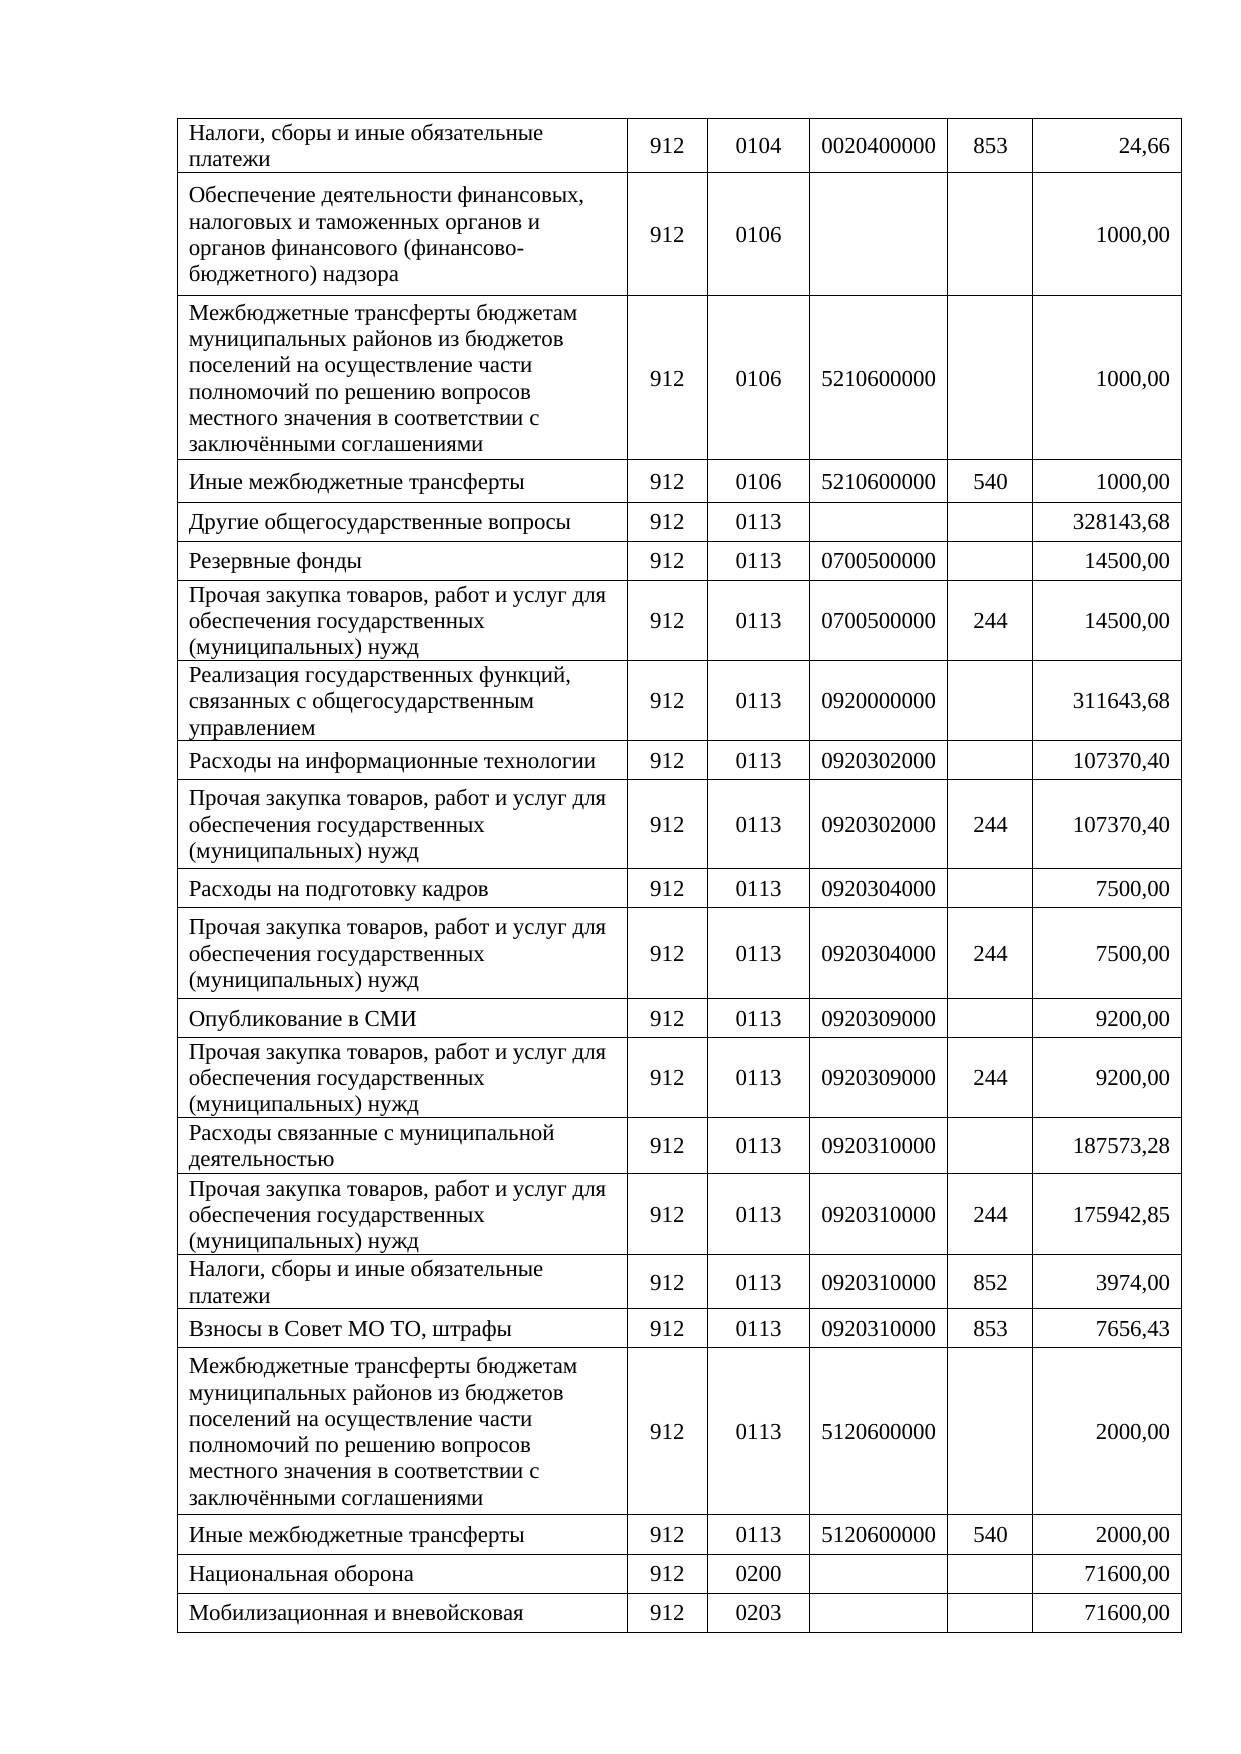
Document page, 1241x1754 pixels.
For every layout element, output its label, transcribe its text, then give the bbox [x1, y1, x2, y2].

table_cell Другие общегосударственные вопросы [178, 503, 627, 541]
table_cell 244 [948, 1038, 1032, 1117]
table_cell 14500,00 [1033, 542, 1181, 580]
table_cell 7656,43 [1033, 1309, 1181, 1347]
table_cell 912 [628, 1255, 707, 1308]
table_cell 0200 [708, 1555, 809, 1592]
table_cell 0203 [708, 1594, 809, 1632]
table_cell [178, 119, 627, 172]
table_cell 540 [948, 1515, 1032, 1553]
table_cell 9200,00 [1033, 1038, 1181, 1117]
table_cell 853 [948, 119, 1032, 172]
table_cell 0920000000 [810, 661, 947, 740]
table_cell 0920309000 [810, 999, 947, 1037]
table_cell [948, 999, 1032, 1037]
table_cell Реализация государственных функций, связанных с общегосударственным управлением [178, 661, 627, 740]
table_cell Прочая закупка товаров, работ и услуг для обеспечения государственных (муниципальных) нужд [178, 1174, 627, 1254]
table_cell 0113 [708, 1255, 809, 1308]
table_cell 0113 [708, 1348, 809, 1514]
table_cell 0113 [708, 661, 809, 740]
table_cell 0113 [708, 503, 809, 541]
table_cell Резервные фонды [178, 542, 627, 580]
table_cell 5210600000 [810, 460, 947, 502]
table_cell Межбюджетные трансферты бюджетам муниципальных районов из бюджетов поселений на осуществление части полномочий по решению вопросов местного значения в соответствии с заключёнными соглашениями [178, 296, 627, 459]
table_cell [948, 296, 1032, 459]
table_cell [948, 173, 1032, 295]
table_cell Расходы связанные с муниципальной деятельностью [178, 1118, 627, 1173]
table_cell 0113 [708, 581, 809, 660]
table_cell 0020400000 [810, 119, 947, 172]
table_cell 71600,00 [1033, 1555, 1181, 1592]
table_cell 1000,00 [1033, 460, 1181, 502]
table_cell 912 [628, 119, 707, 172]
table_cell [810, 1555, 947, 1592]
table_cell 912 [628, 999, 707, 1037]
table_cell 244 [948, 908, 1032, 998]
table_cell Прочая закупка товаров, работ и услуг для обеспечения государственных (муниципальных) нужд [178, 1038, 627, 1117]
table_cell 0113 [708, 1118, 809, 1173]
table_cell Прочая закупка товаров, работ и услуг для обеспечения государственных (муниципальных) нужд [178, 581, 627, 660]
table_cell 0920310000 [810, 1309, 947, 1347]
table_cell 244 [948, 1174, 1032, 1254]
table_cell [810, 503, 947, 541]
table_cell 175942,85 [1033, 1174, 1181, 1254]
table_cell 0920304000 [810, 908, 947, 998]
table_cell 9200,00 [1033, 999, 1181, 1037]
table_cell Опубликование в СМИ [178, 999, 627, 1037]
table_cell 853 [948, 1309, 1032, 1347]
table_cell 0700500000 [810, 581, 947, 660]
table_cell 1000,00 [1033, 173, 1181, 295]
table_cell 540 [948, 460, 1032, 502]
table_cell 2000,00 [1033, 1515, 1181, 1553]
table_cell Расходы на подготовку кадров [178, 869, 627, 907]
table_cell 0113 [708, 999, 809, 1037]
table_cell 0920310000 [810, 1174, 947, 1254]
table_cell 0920310000 [810, 1118, 947, 1173]
table_cell 311643,68 [1033, 661, 1181, 740]
table_cell [810, 173, 947, 295]
table_cell 0113 [708, 780, 809, 868]
table_cell Налоги, сборы и иные обязательные платежи [178, 1255, 627, 1308]
table_cell 5210600000 [810, 296, 947, 459]
table_cell 0700500000 [810, 542, 947, 580]
table_cell [948, 503, 1032, 541]
table_cell 71600,00 [1033, 1594, 1181, 1632]
table_cell 912 [628, 542, 707, 580]
table_cell 5120600000 [810, 1515, 947, 1553]
table_cell 912 [628, 1309, 707, 1347]
table_cell [948, 869, 1032, 907]
table_cell Взносы в Совет МО ТО, штрафы [178, 1309, 627, 1347]
table_cell 0113 [708, 908, 809, 998]
table_cell [948, 1555, 1032, 1592]
table_cell 0920309000 [810, 1038, 947, 1117]
table_cell Прочая закупка товаров, работ и услуг для обеспечения государственных (муниципальных) нужд [178, 780, 627, 868]
table_cell [948, 1348, 1032, 1514]
table_cell 7500,00 [1033, 869, 1181, 907]
table_cell 244 [948, 780, 1032, 868]
table_cell 912 [628, 581, 707, 660]
table_cell 0920302000 [810, 741, 947, 779]
table_cell 0113 [708, 1174, 809, 1254]
table_cell 912 [628, 1038, 707, 1117]
table_cell 187573,28 [1033, 1118, 1181, 1173]
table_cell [178, 1594, 627, 1632]
table_cell 328143,68 [1033, 503, 1181, 541]
table_cell 0113 [708, 1038, 809, 1117]
table_cell Обеспечение деятельности финансовых, налоговых и таможенных органов и органов финансового (финансово-бюджетного) надзора [178, 173, 627, 295]
table_cell 912 [628, 908, 707, 998]
table_cell 0920310000 [810, 1255, 947, 1308]
table_cell 912 [628, 1555, 707, 1592]
table_cell 0113 [708, 1309, 809, 1347]
table_cell 912 [628, 173, 707, 295]
table_cell 24,66 [1033, 119, 1181, 172]
table_cell 912 [628, 661, 707, 740]
table_cell 912 [628, 1348, 707, 1514]
table_cell 0106 [708, 460, 809, 502]
table_cell 912 [628, 869, 707, 907]
table_cell Расходы на информационные технологии [178, 741, 627, 779]
table_cell 912 [628, 780, 707, 868]
table_cell 0113 [708, 741, 809, 779]
table_cell 7500,00 [1033, 908, 1181, 998]
table_cell 0113 [708, 1515, 809, 1553]
table_cell 107370,40 [1033, 741, 1181, 779]
table_cell 5120600000 [810, 1348, 947, 1514]
table_cell 852 [948, 1255, 1032, 1308]
table_cell 0113 [708, 869, 809, 907]
table_cell 244 [948, 581, 1032, 660]
table_cell Национальная оборона [178, 1555, 627, 1592]
table_cell [948, 661, 1032, 740]
table_cell 0920302000 [810, 780, 947, 868]
table_cell 0104 [708, 119, 809, 172]
table_cell 912 [628, 460, 707, 502]
table_cell [948, 542, 1032, 580]
table_cell [810, 1594, 947, 1632]
table_cell 912 [628, 1515, 707, 1553]
table_cell 0113 [708, 542, 809, 580]
table_cell 912 [628, 1594, 707, 1632]
table_cell 1000,00 [1033, 296, 1181, 459]
table_cell 912 [628, 1118, 707, 1173]
table_cell 3974,00 [1033, 1255, 1181, 1308]
table_cell 107370,40 [1033, 780, 1181, 868]
table_cell 0920304000 [810, 869, 947, 907]
table_cell 912 [628, 296, 707, 459]
table_cell 14500,00 [1033, 581, 1181, 660]
table_cell [948, 741, 1032, 779]
table_cell 912 [628, 741, 707, 779]
table_cell Межбюджетные трансферты бюджетам муниципальных районов из бюджетов поселений на осуществление части полномочий по решению вопросов местного значения в соответствии с заключёнными соглашениями [178, 1348, 627, 1514]
table_cell Иные межбюджетные трансферты [178, 1515, 627, 1553]
table_cell 2000,00 [1033, 1348, 1181, 1514]
table_cell Иные межбюджетные трансферты [178, 460, 627, 502]
table_cell 912 [628, 503, 707, 541]
table_cell Прочая закупка товаров, работ и услуг для обеспечения государственных (муниципальных) нужд [178, 908, 627, 998]
table_cell 0106 [708, 296, 809, 459]
table_cell 0106 [708, 173, 809, 295]
table_cell [948, 1118, 1032, 1173]
table_cell [948, 1594, 1032, 1632]
table_cell 912 [628, 1174, 707, 1254]
